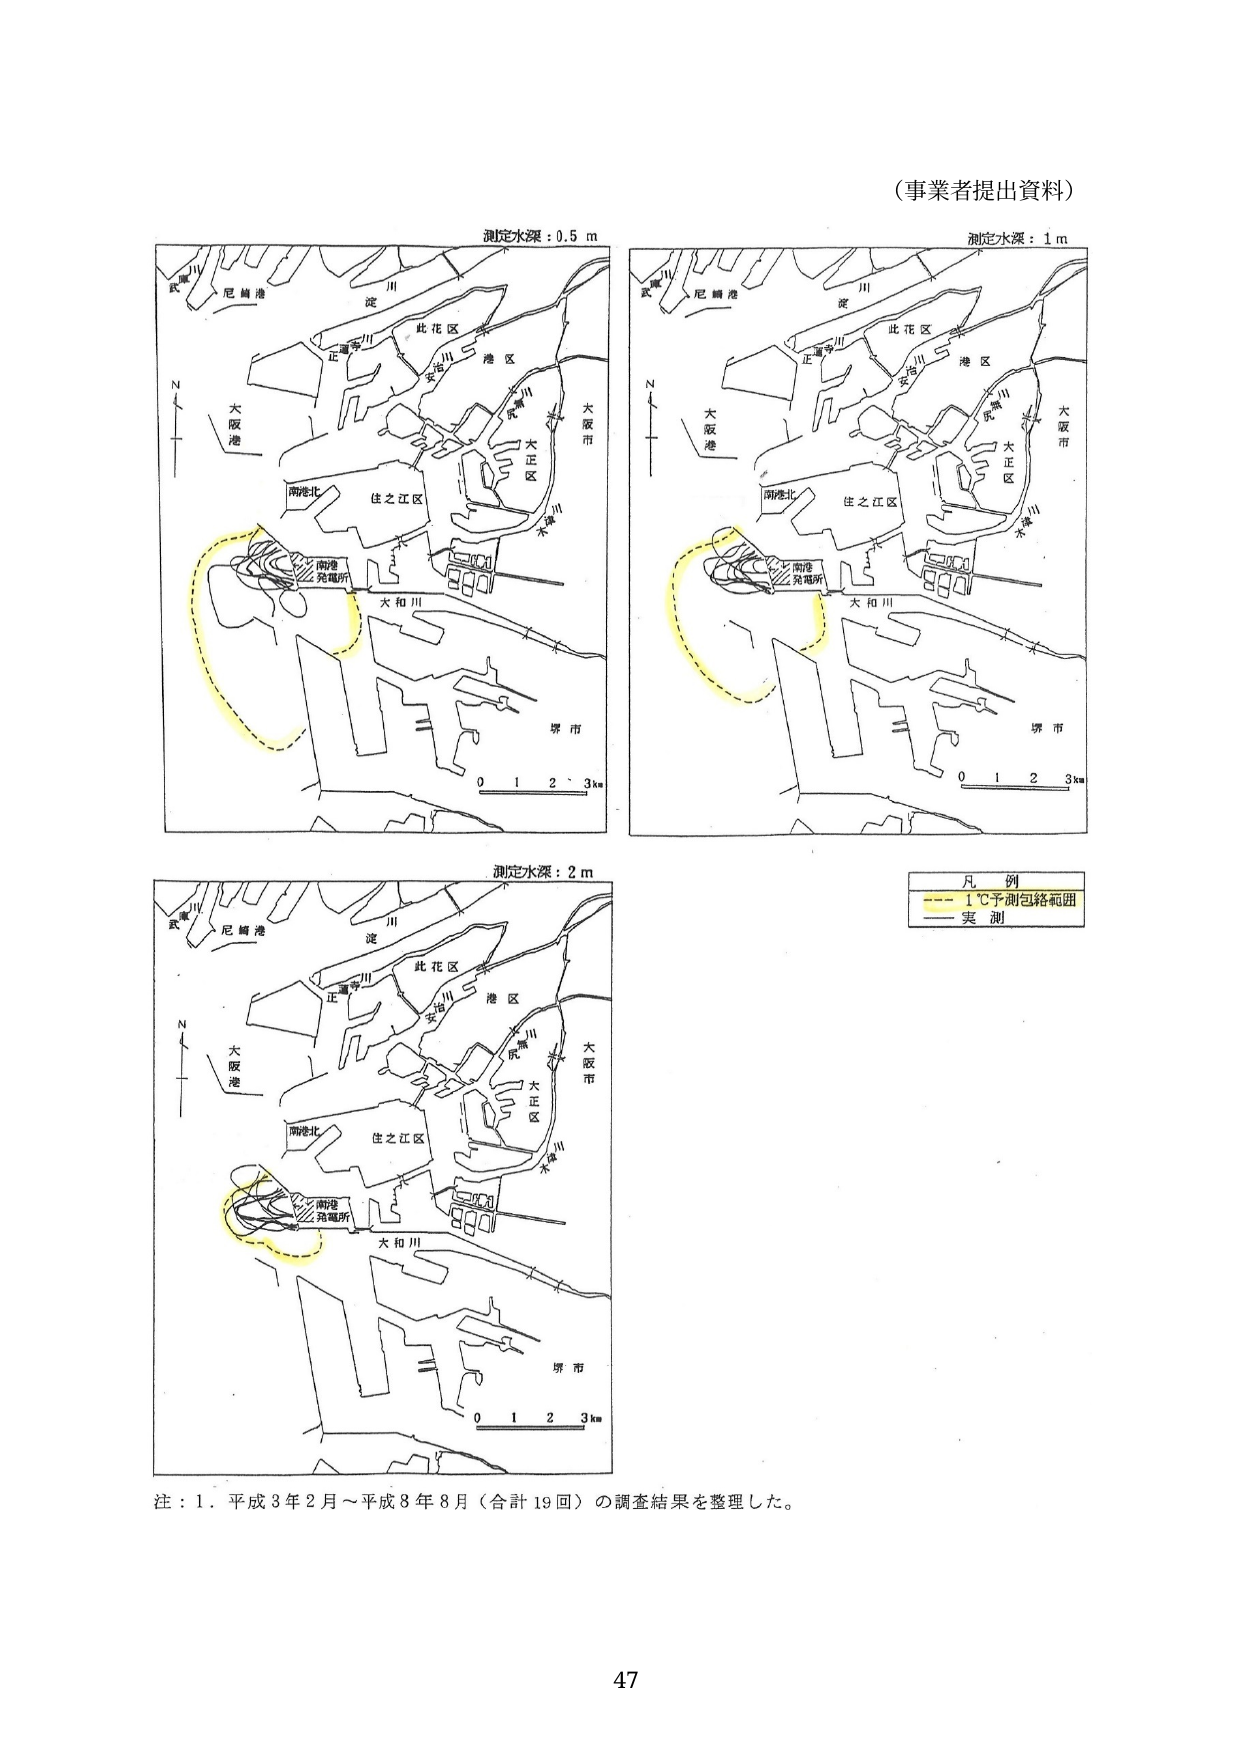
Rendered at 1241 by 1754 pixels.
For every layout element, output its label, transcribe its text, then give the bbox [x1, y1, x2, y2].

text （事業者提出資料） [148, 169, 1092, 210]
picture [147, 219, 1093, 1510]
